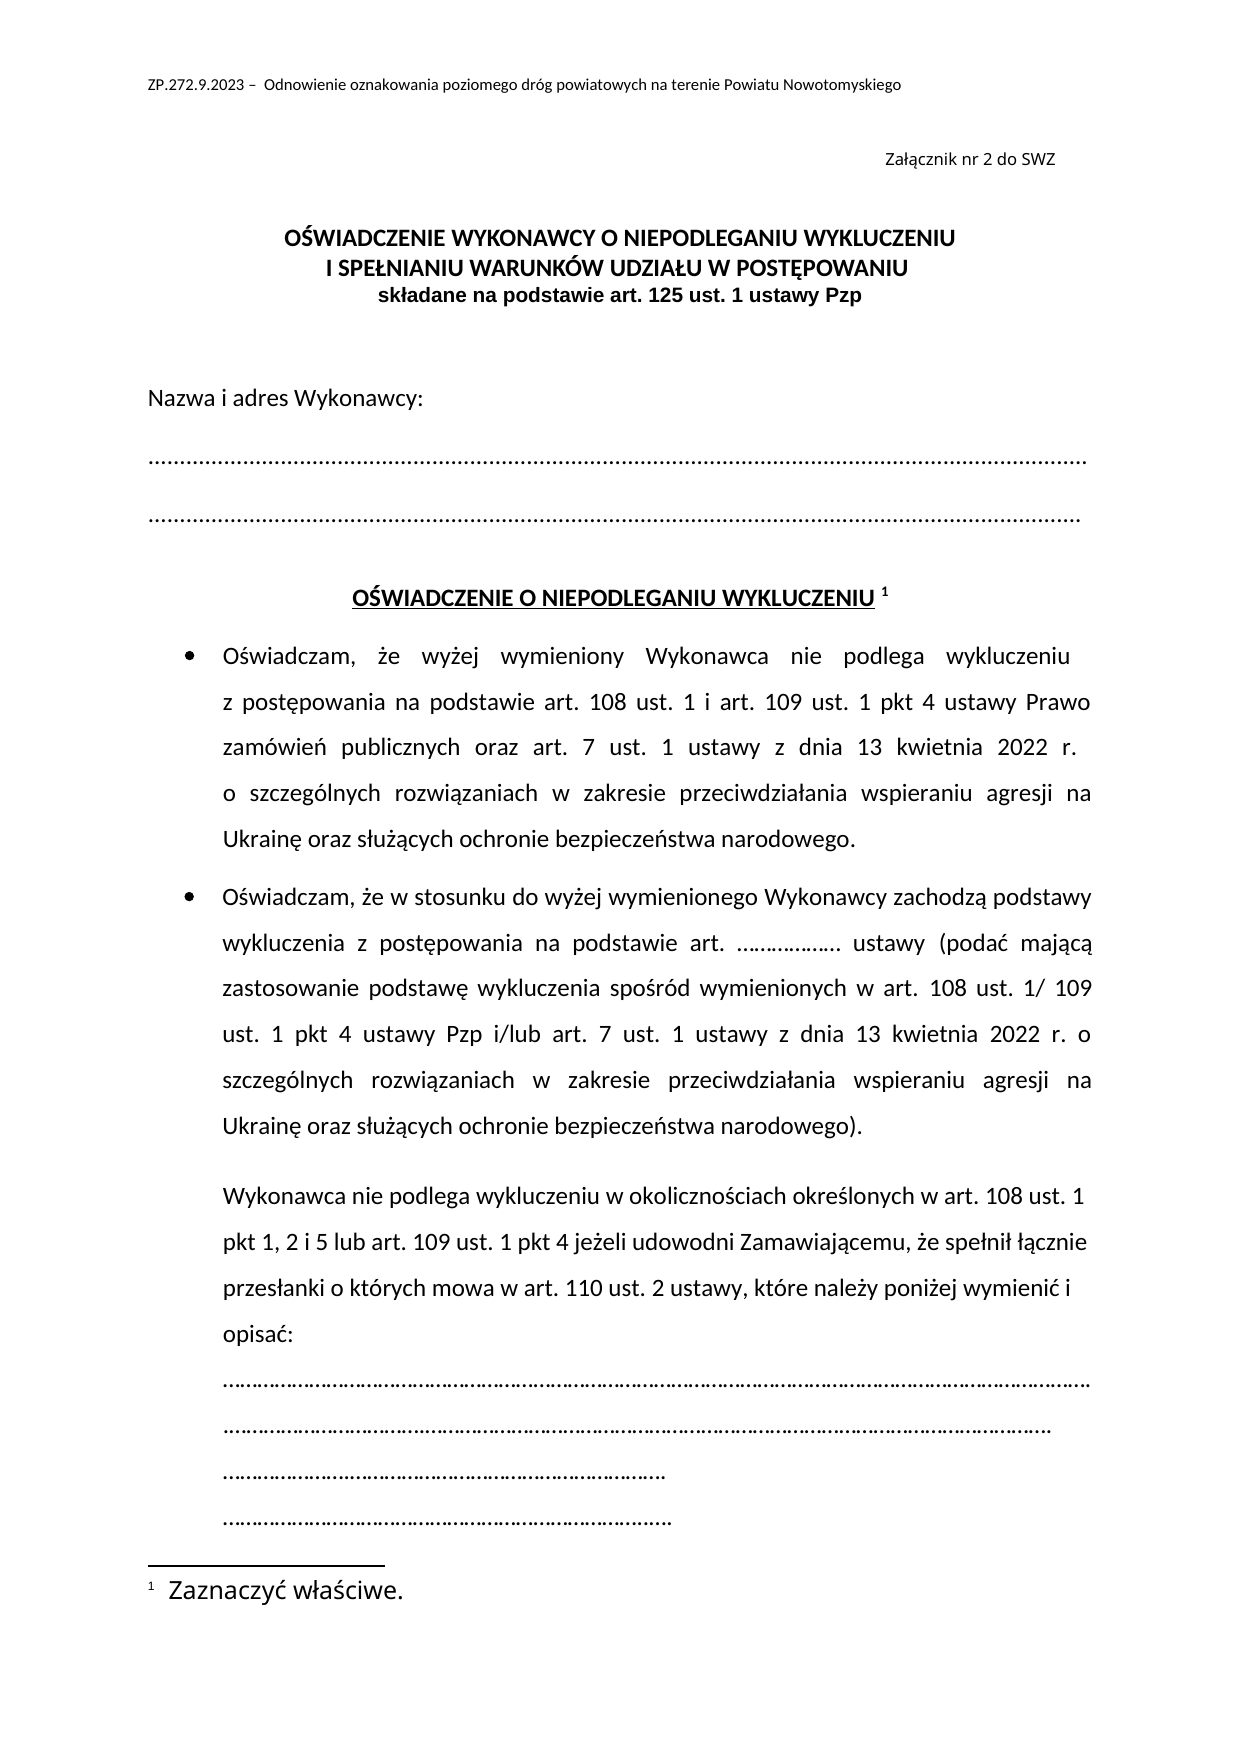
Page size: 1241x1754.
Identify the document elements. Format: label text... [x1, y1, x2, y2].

list Oświadczam, że w stosunku do wyżej wymienionego Wykonawcy zachodzą podstawy wykluczenia z postępowania na podstawie art. ……………… ustawy (podać mającą zastosowanie podstawę wykluczenia spośród wymienionych w art. 108 ust. 1/ 109 ust. 1 pkt 4 ustawy Pzp i/lub art. 7 ust. 1 ustawy z dnia 13 kwietnia 2022 r. o szczególnych rozwiązaniach w zakresie przeciwdziałania wspieraniu agresji na Ukrainę oraz służących ochronie bezpieczeństwa narodowego). [185, 881, 1093, 1140]
list Oświadczam, że wyżej wymieniony Wykonawca nie podlega wykluczeniu z postępowania na podstawie art. 108 ust. 1 i art. 109 ust. 1 pkt 4 ustawy Prawo zamówień publicznych oraz art. 7 ust. 1 ustawy z dnia 13 kwietnia 2022 r. o szczególnych rozwiązaniach w zakresie przeciwdziałania wspieraniu agresji na Ukrainę oraz służących ochronie bezpieczeństwa narodowego. [185, 640, 1093, 853]
text ..................................................................................................................................................... [148, 440, 1093, 471]
text Wykonawca nie podlega wykluczeniu w okolicznościach określonych w art. 108 ust. 1 pkt 1, 2 i 5 lub art. 109 ust. 1 pkt 4 jeżeli udowodni Zamawiającemu, że spełnił łącznie przesłanki o których mowa w art. 110 ust. 2 ustawy, które należy poniżej wymienić i opisać: ……………………………………………………………………………………………………………………………………..…………………………….……………………………………………………………………………………………….………………….……………………………………………….………………………………………………………………..…. [223, 1181, 1093, 1531]
text OŚWIADCZENIE O NIEPODLEGANIU WYKLUCZENIU [148, 582, 1093, 612]
text Załącznik nr 2 do SWZ [811, 148, 1093, 170]
text .................................................................................................................................................... [148, 498, 1093, 529]
text Nazwa i adres Wykonawcy: [148, 382, 1093, 413]
text OŚWIADCZENIE WYKONAWCY O NIEPODLEGANIU WYKLUCZENIU I SPEŁNIANIU WARUNKÓW UDZIAŁU W POSTĘPOWANIU składane na podstawie art. 125 ust. 1 ustawy Pzp [148, 222, 1093, 307]
